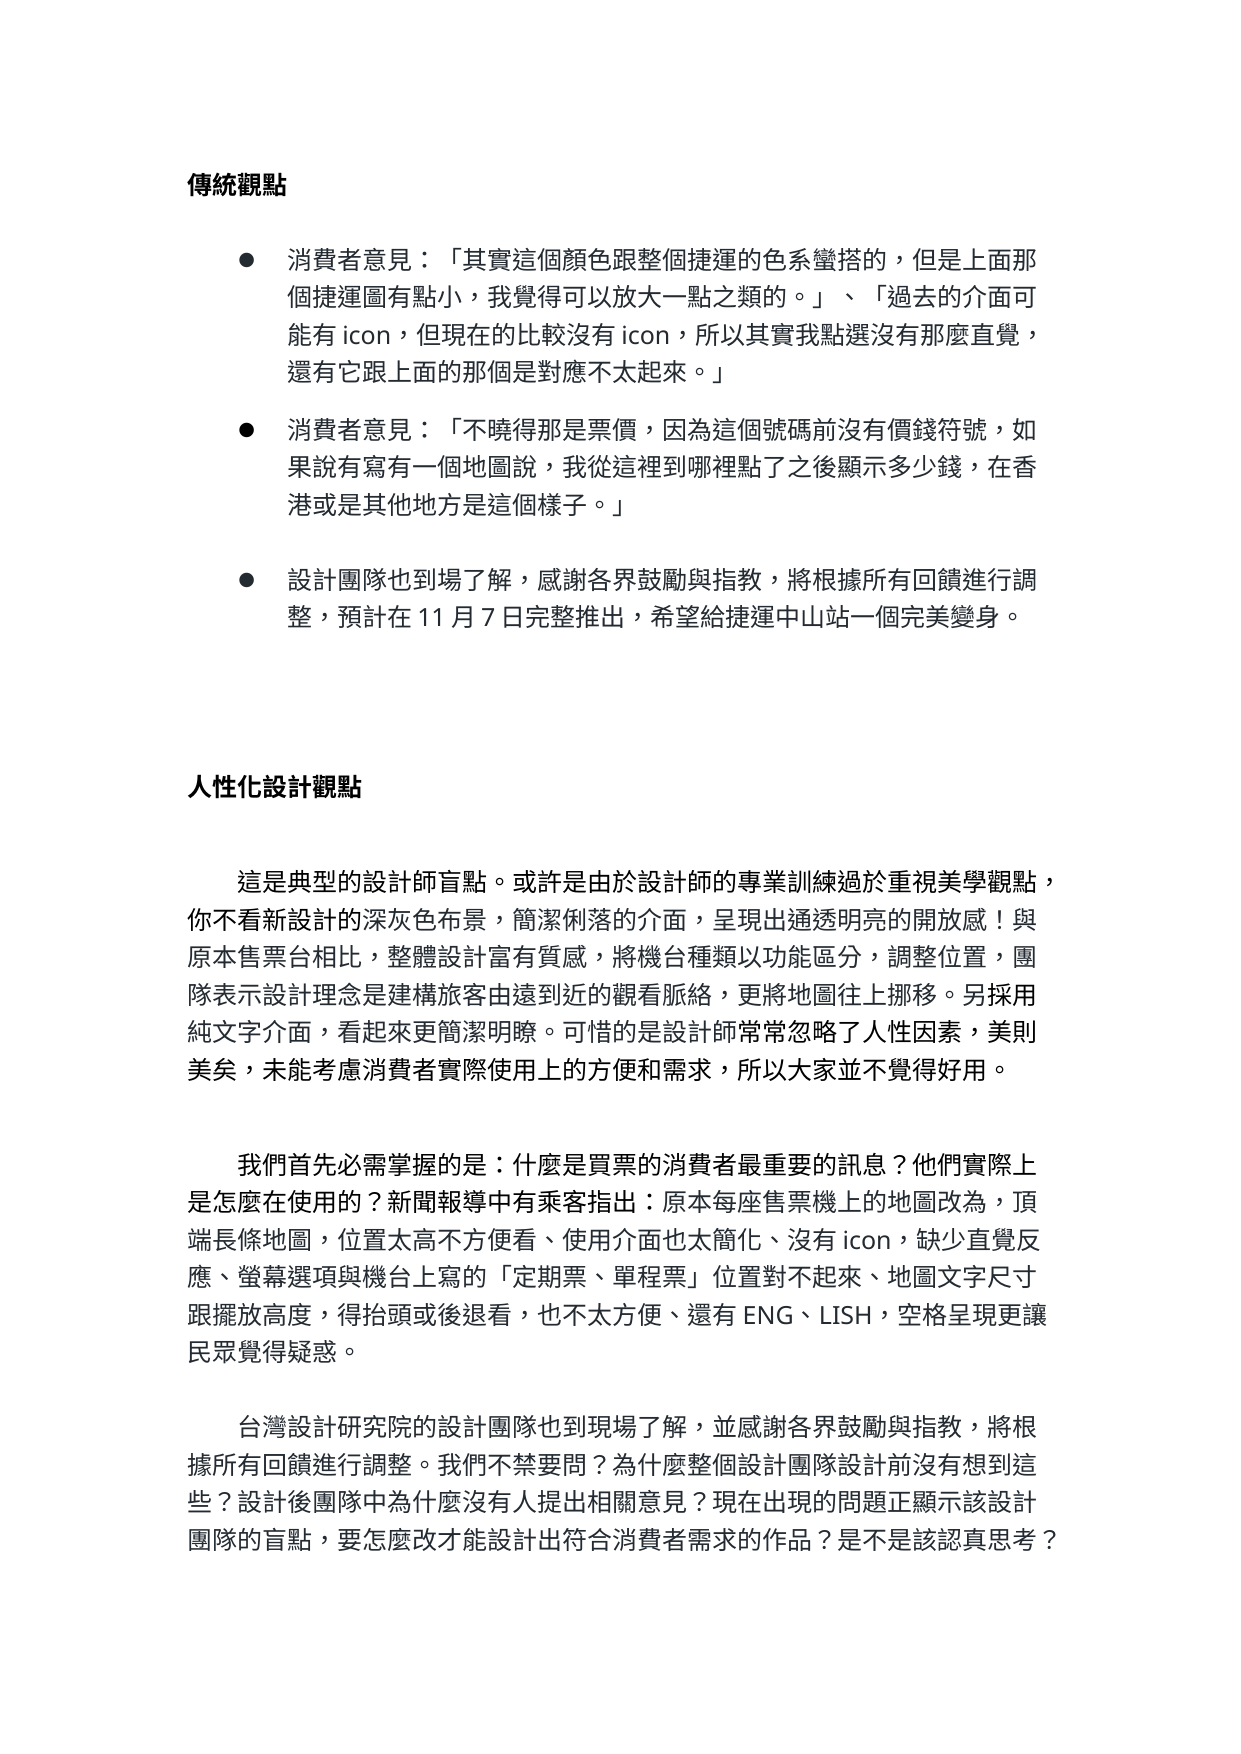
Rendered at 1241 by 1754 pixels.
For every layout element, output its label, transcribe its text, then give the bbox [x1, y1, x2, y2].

text 人性化設計觀點 [187, 767, 1053, 804]
text 台灣設計研究院的設計團隊也到現場了解，並感謝各界鼓勵與指教，將根據所有回饋進行調整。我們不禁要問？為什麼整個設計團隊設計前沒有想到這些？設計後團隊中為什麼沒有人提出相關意見？現在出現的問題正顯示該設計團隊的盲點，要怎麼改才能設計出符合消費者需求的作品？是不是該認真思考？ [187, 1407, 1053, 1557]
text 這是典型的設計師盲點。或許是由於設計師的專業訓練過於重視美學觀點，你不看新設計的深灰色布景，簡潔俐落的介面，呈現出通透明亮的開放感！與原本售票台相比，整體設計富有質感，將機台種類以功能區分，調整位置，團隊表示設計理念是建構旅客由遠到近的觀看脈絡，更將地圖往上挪移。另採用純文字介面，看起來更簡潔明瞭。可惜的是設計師常常忽略了人性因素，美則美矣，未能考慮消費者實際使用上的方便和需求，所以大家並不覺得好用。 [187, 862, 1053, 1087]
list 消費者意見：「其實這個顏色跟整個捷運的色系蠻搭的，但是上面那個捷運圖有點小，我覺得可以放大一點之類的。」、「過去的介面可能有icon，但現在的比較沒有icon，所以其實我點選沒有那麼直覺，還有它跟上面的那個是對應不太起來。」 [237, 239, 1053, 389]
text 傳統觀點 [187, 164, 1053, 202]
text 我們首先必需掌握的是：什麼是買票的消費者最重要的訊息？他們實際上是怎麼在使用的？新聞報導中有乘客指出：原本每座售票機上的地圖改為，頂端長條地圖，位置太高不方便看、使用介面也太簡化、沒有icon，缺少直覺反應、螢幕選項與機台上寫的「定期票、單程票」位置對不起來、地圖文字尺寸跟擺放高度，得抬頭或後退看，也不太方便、還有ENG、LISH，空格呈現更讓民眾覺得疑惑。 [187, 1144, 1053, 1369]
list 消費者意見：「不曉得那是票價，因為這個號碼前沒有價錢符號，如果說有寫有一個地圖說，我從這裡到哪裡點了之後顯示多少錢，在香港或是其他地方是這個樣子。」 [237, 409, 1053, 522]
list 設計團隊也到場了解，感謝各界鼓勵與指教，將根據所有回饋進行調整，預計在11月7日完整推出，希望給捷運中山站一個完美變身。 [237, 559, 1053, 634]
